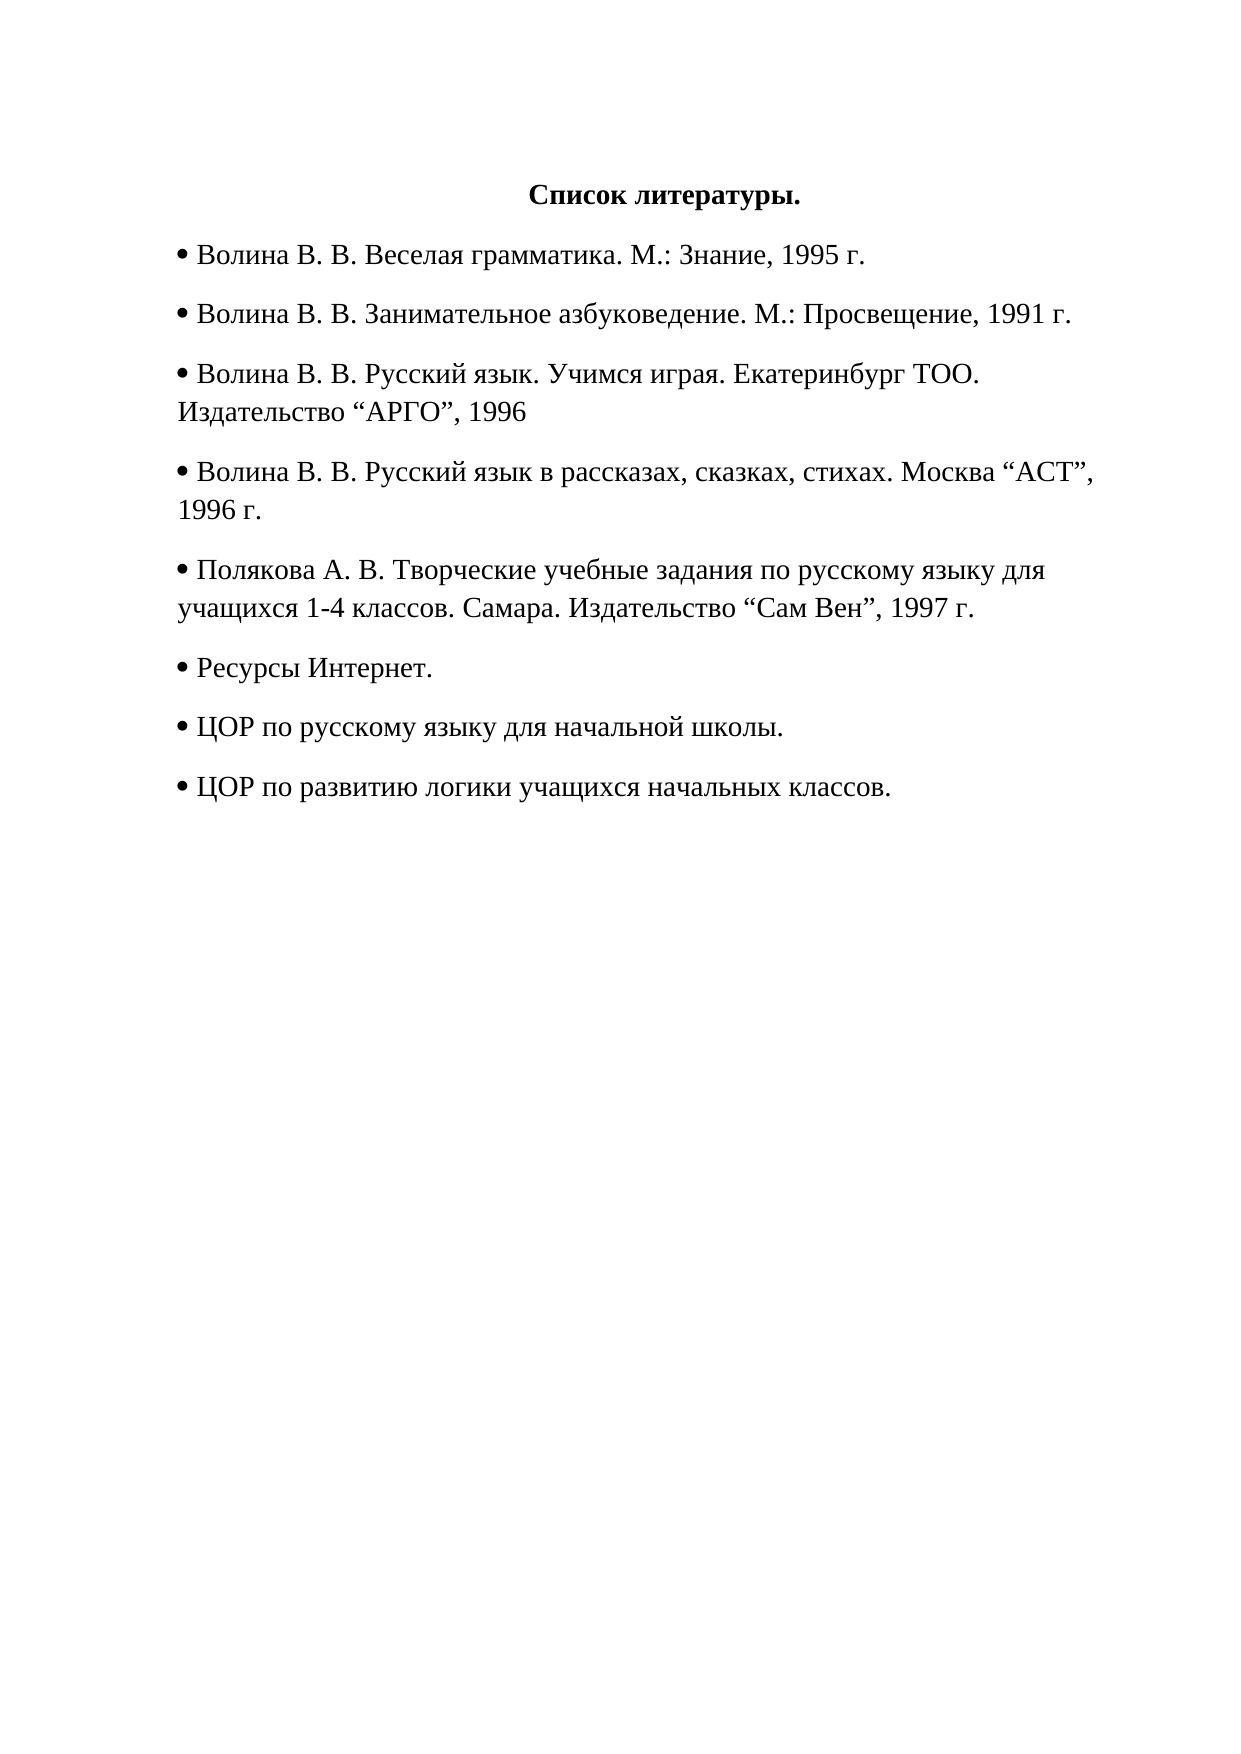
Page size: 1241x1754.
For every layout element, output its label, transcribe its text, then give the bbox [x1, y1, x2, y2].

text Волина В. В. Занимательное азбуковедение. М.: Просвещение, 1991 г. [177, 296, 1152, 330]
text Волина В. В. Русский язык. Учимся играя. Екатеринбург ТОО. Издательство “АРГО”, 1996 [177, 356, 1152, 428]
text ЦОР по развитию логики учащихся начальных классов. [177, 769, 1152, 802]
text Ресурсы Интернет. [177, 650, 1152, 683]
text Полякова А. В. Творческие учебные задания по русскому языку для учащихся 1-4 классов. Самара. Издательство “Сам Вен”, 1997 г. [177, 552, 1152, 624]
text Волина В. В. Русский язык в рассказах, сказках, стихах. Москва “АСТ”, 1996 г. [177, 454, 1152, 526]
text Список литературы. [177, 177, 1152, 211]
text Волина В. В. Веселая грамматика. М.: Знание, 1995 г. [177, 237, 1152, 271]
text ЦОР по русскому языку для начальной школы. [177, 709, 1152, 743]
